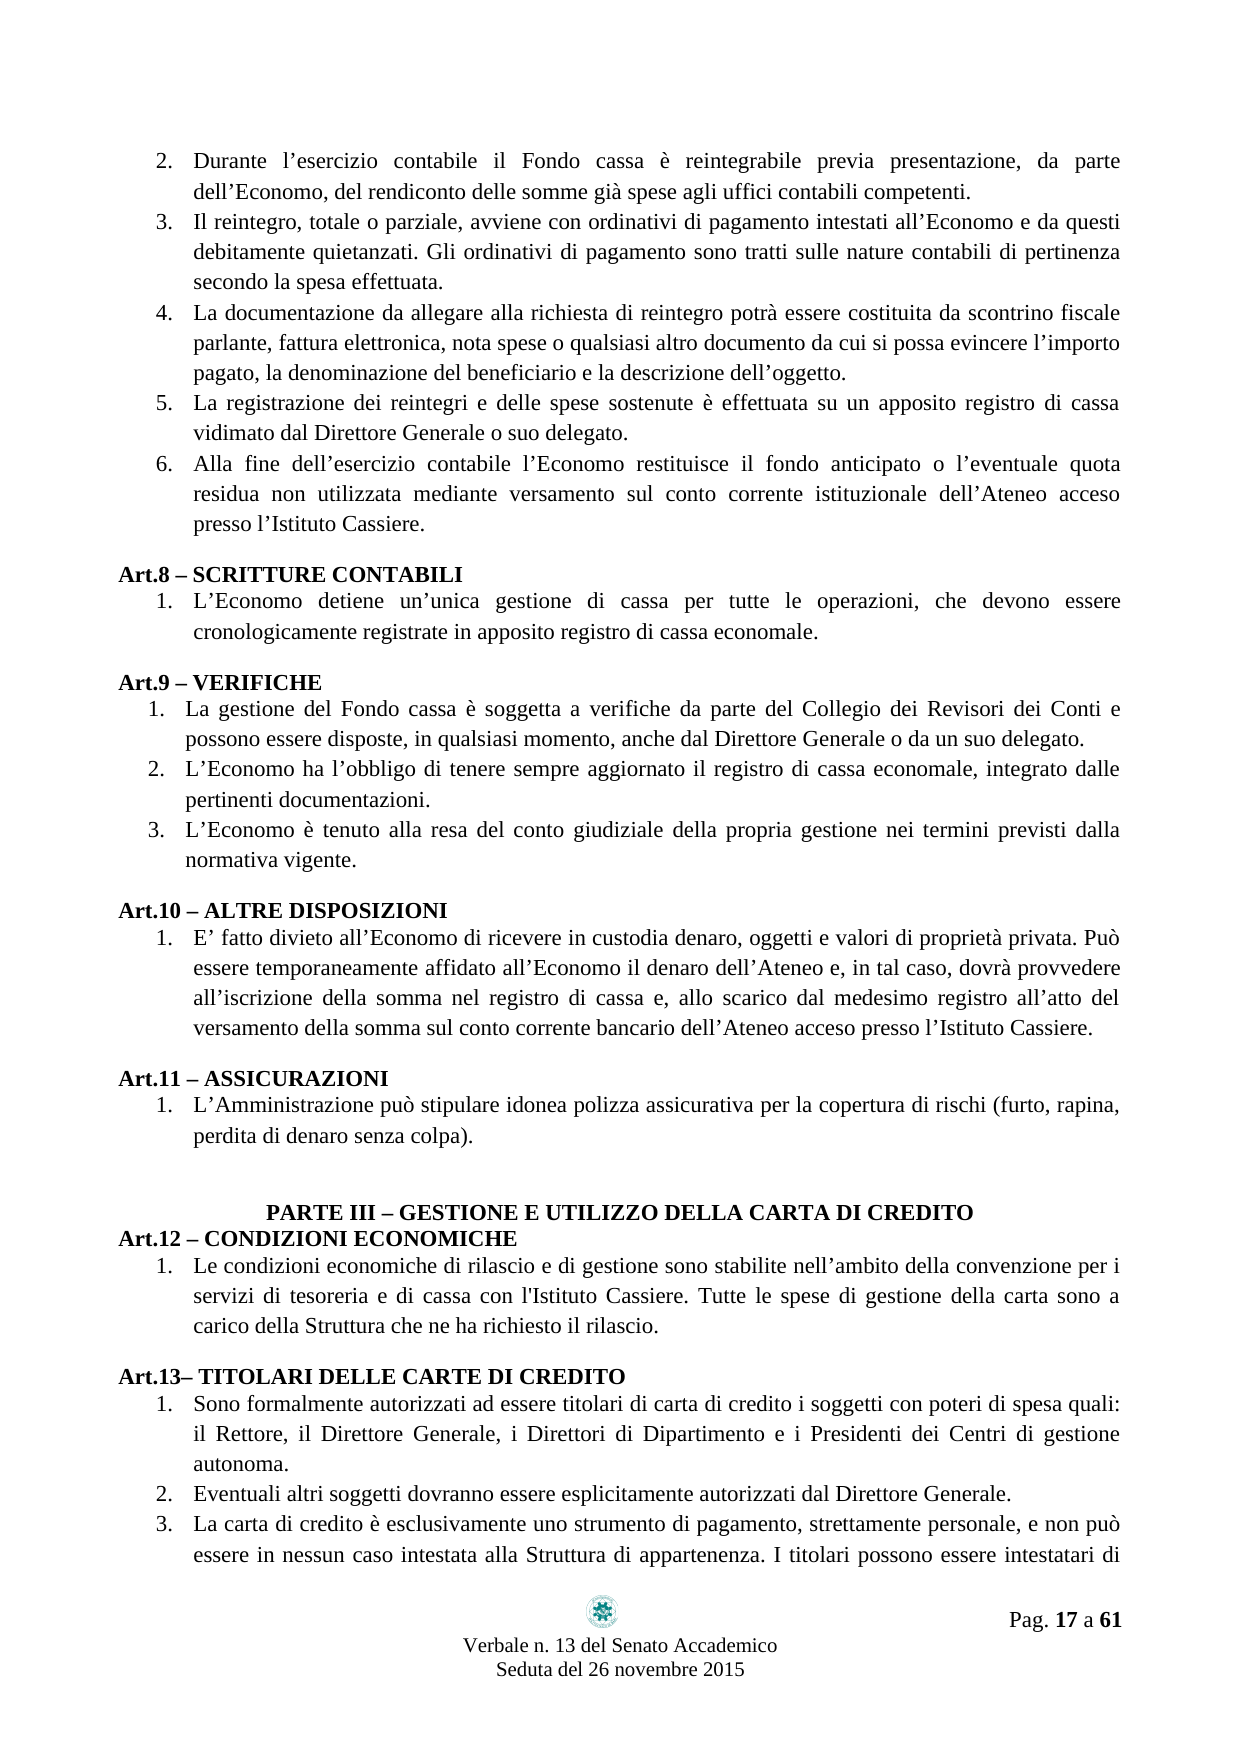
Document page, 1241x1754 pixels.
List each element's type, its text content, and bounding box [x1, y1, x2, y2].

text Art.11 – ASSICURAZIONI [118, 1065, 1122, 1092]
text PARTE III – GESTIONE E UTILIZZO DELLA CARTA DI CREDITO [118, 1199, 1122, 1226]
text Art.12 – CONDIZIONI ECONOMICHE [118, 1226, 1122, 1252]
text Art.13– TITOLARI DELLE CARTE DI CREDITO [118, 1363, 1122, 1390]
text Art.10 – ALTRE DISPOSIZIONI [118, 897, 1122, 923]
list L’Economo detiene un’unica gestione di cassa per tutte le operazioni, che devono essere cronologicamente registrate in apposito registro di cassa economale. [156, 587, 1122, 644]
list E’ fatto divieto all’Economo di ricevere in custodia denaro, oggetti e valori di proprietà privata. Può essere temporaneamente affidato all’Economo il denaro dell’Ateneo e, in tal caso, dovrà provvedere all’iscrizione della somma nel registro di cassa e, allo scarico dal medesimo registro all’atto del versamento della somma sul conto corrente bancario dell’Ateneo acceso presso l’Istituto Cassiere. [156, 923, 1122, 1041]
list Le condizioni economiche di rilascio e di gestione sono stabilite nell’ambito della convenzione per i servizi di tesoreria e di cassa con l'Istituto Cassiere. Tutte le spese di gestione della carta sono a carico della Struttura che ne ha richiesto il rilascio. [156, 1252, 1122, 1339]
list L’Economo è tenuto alla resa del conto giudiziale della propria gestione nei termini previsti dalla normativa vigente. [148, 816, 1122, 872]
list La documentazione da allegare alla richiesta di reintegro potrà essere costituita da scontrino fiscale parlante, fattura elettronica, nota spese o qualsiasi altro documento da cui si possa evincere l’importo pagato, la denominazione del beneficiario e la descrizione dell’oggetto. [156, 299, 1122, 385]
list Sono formalmente autorizzati ad essere titolari di carta di credito i soggetti con poteri di spesa quali: il Rettore, il Direttore Generale, i Direttori di Dipartimento e i Presidenti dei Centri di gestione autonoma. [156, 1390, 1122, 1476]
picture [586, 1595, 619, 1628]
list L’Economo ha l’obbligo di tenere sempre aggiornato il registro di cassa economale, integrato dalle pertinenti documentazioni. [148, 756, 1122, 812]
list La registrazione dei reintegri e delle spese sostenute è effettuata su un apposito registro di cassa vidimato dal Direttore Generale o suo delegato. [156, 389, 1122, 446]
list Alla fine dell’esercizio contabile l’Economo restituisce il fondo anticipato o l’eventuale quota residua non utilizzata mediante versamento sul conto corrente istituzionale dell’Ateneo acceso presso l’Istituto Cassiere. [156, 450, 1122, 536]
text Art.9 – VERIFICHE [118, 669, 1122, 695]
list Il reintegro, totale o parziale, avviene con ordinativi di pagamento intestati all’Economo e da questi debitamente quietanzati. Gli ordinativi di pagamento sono tratti sulle nature contabili di pertinenza secondo la spesa effettuata. [156, 208, 1122, 295]
text Art.8 – SCRITTURE CONTABILI [118, 561, 1122, 587]
list Durante l’esercizio contabile il Fondo cassa è reintegrabile previa presentazione, da parte dell’Economo, del rendiconto delle somme già spese agli uffici contabili competenti. [156, 148, 1122, 204]
list Eventuali altri soggetti dovranno essere esplicitamente autorizzati dal Direttore Generale. [156, 1480, 1122, 1507]
list L’Amministrazione può stipulare idonea polizza assicurativa per la copertura di rischi (furto, rapina, perdita di denaro senza colpa). [156, 1092, 1122, 1148]
list La gestione del Fondo cassa è soggetta a verifiche da parte del Collegio dei Revisori dei Conti e possono essere disposte, in qualsiasi momento, anche dal Direttore Generale o da un suo delegato. [148, 695, 1122, 752]
